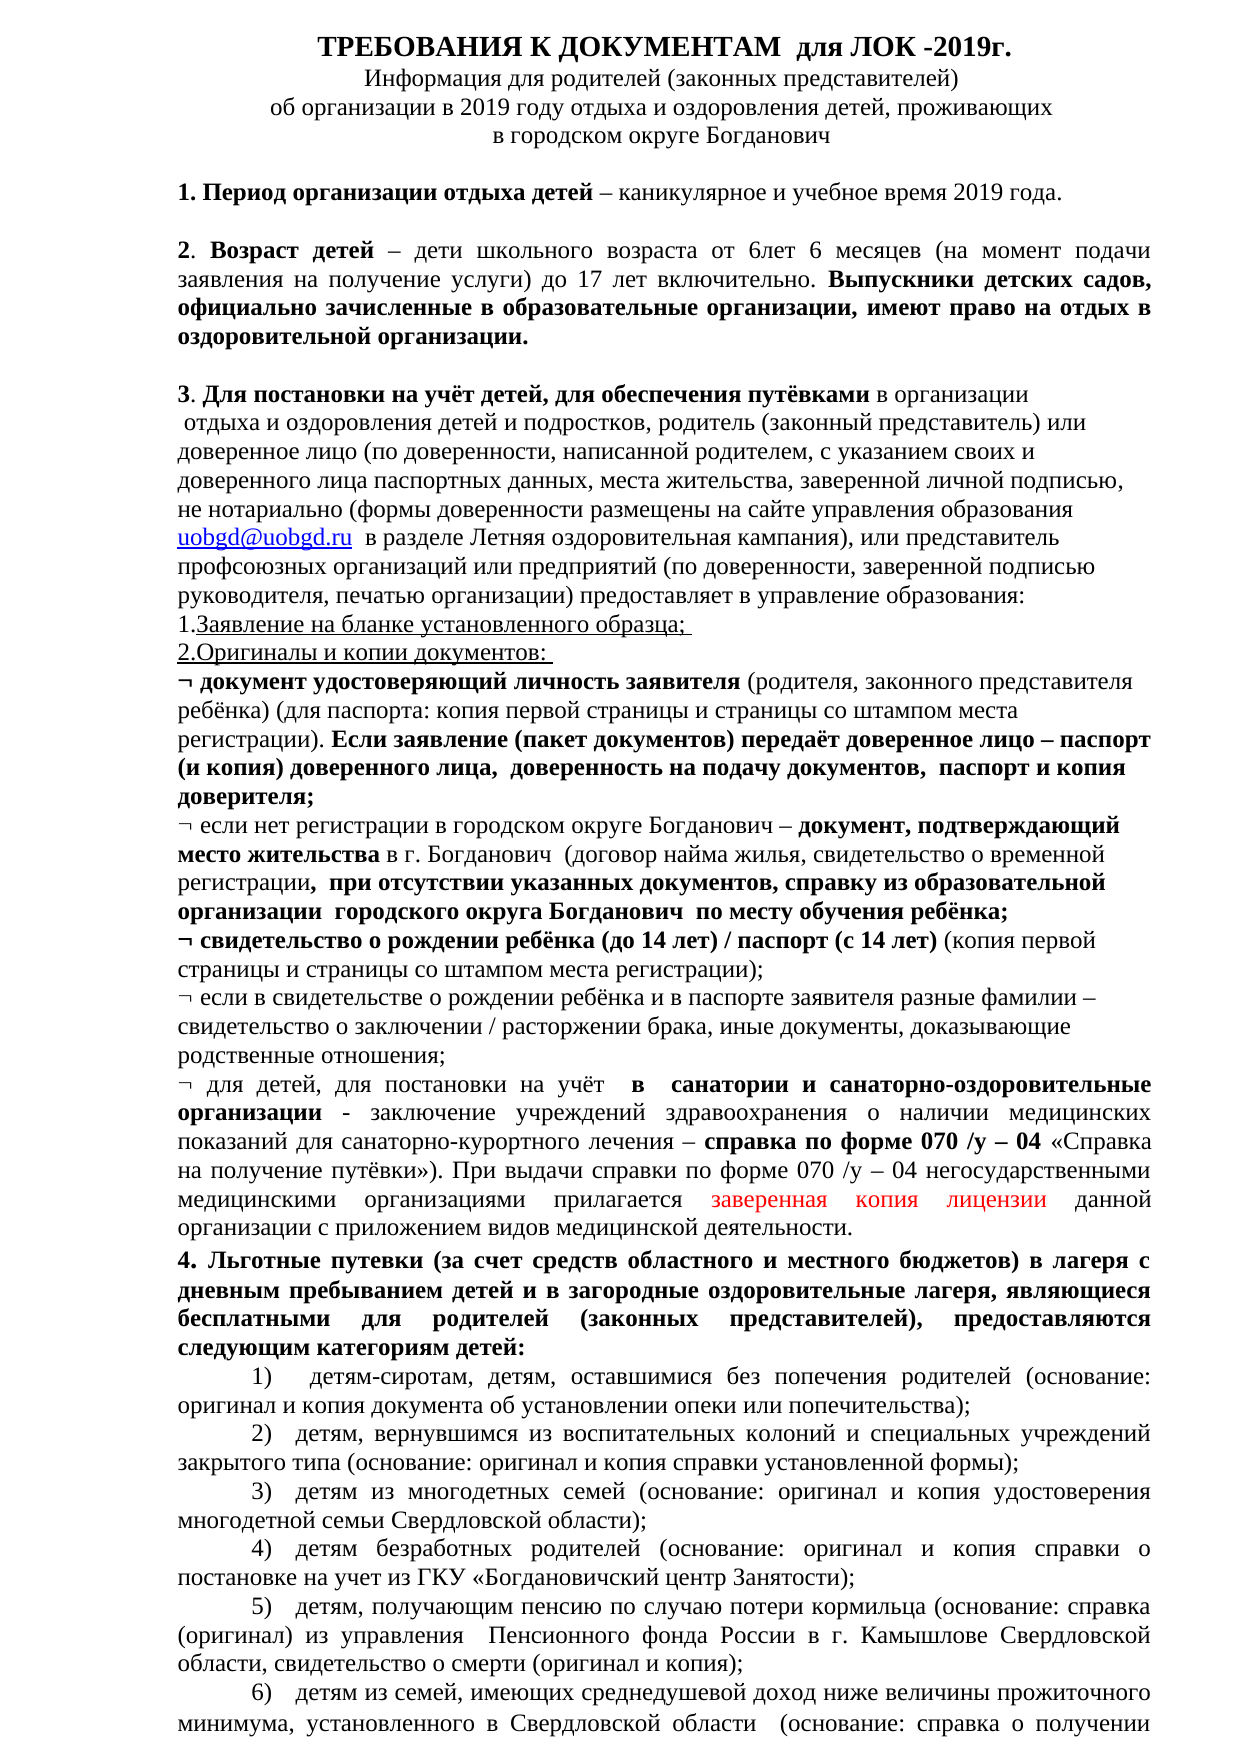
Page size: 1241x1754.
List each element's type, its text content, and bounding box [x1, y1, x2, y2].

text ТРЕБОВАНИЯ К ДОКУМЕНТАМ для ЛОК -2019г. Информация для родителей (законных представителей) об организации в 2019 году отдыха и оздоровления детей, проживающих в городском округе Богданович [177, 29, 1152, 177]
list детям, получающим пенсию по случаю потери кормильца (основание: справка (оригинал) из управления Пенсионного фонда России в г. Камышлове Свердловской области, свидетельство о смерти (оригинал и копия); [177, 1591, 1152, 1677]
list детям, вернувшимся из воспитательных колоний и специальных учреждений закрытого типа (основание: оригинал и копия справки установленной формы); [177, 1418, 1152, 1476]
text 4. Льготные путевки (за счет средств областного и местного бюджетов) в лагеря с дневным пребыванием детей и в загородные оздоровительные лагеря, являющиеся бесплатными для родителей (законных представителей), предоставляются следующим категориям детей: [177, 1241, 1152, 1361]
list детям-сиротам, детям, оставшимися без попечения родителей (основание: оригинал и копия документа об установлении опеки или попечительства); [177, 1361, 1152, 1418]
list детям безработных родителей (основание: оригинал и копия справки о постановке на учет из ГКУ «Богдановичский центр Занятости); [177, 1533, 1152, 1591]
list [177, 1677, 1152, 1737]
text 3. Для постановки на учёт детей, для обеспечения путёвками в организации [177, 350, 1152, 407]
text для детей, для постановки на учёт в санатории и санаторно-оздоровительные организации - заключение учреждений здравоохранения о наличии медицинских показаний для санаторно-курортного лечения – справка по форме 070 /у – 04 «Справка на получение путёвки»). При выдачи справки по форме 070 /у – 04 негосударственными медицинскими организациями прилагается заверенная копия лицензии данной организации с приложением видов медицинской деятельности. [177, 1069, 1152, 1241]
text отдыха и оздоровления детей и подростков, родитель (законный представитель) или доверенное лицо (по доверенности, написанной родителем, с указанием своих и доверенного лица паспортных данных, места жительства, заверенной личной подписью, не нотариально (формы доверенности размещены на сайте управления образования uobgd@uobgd.ru в разделе Летняя оздоровительная кампания), или представитель профсоюзных организаций или предприятий (по доверенности, заверенной подписью руководителя, печатью организации) предоставляет в управление образования: 1.Заявление на бланке установленного образца; 2.Оригиналы и копии документов: документ удостоверяющий личность заявителя (родителя, законного представителя ребёнка) (для паспорта: копия первой страницы и страницы со штампом места регистрации). Если заявление (пакет документов) передаёт доверенное лицо – паспорт (и копия) доверенного лица, доверенность на подачу документов, паспорт и копия доверителя; если нет регистрации в городском округе Богданович – документ, подтверждающий место жительства в г. Богданович (договор найма жилья, свидетельство о временной регистрации, при отсутствии указанных документов, справку из образовательной организации городского округа Богданович по месту обучения ребёнка; свидетельство о рождении ребёнка (до 14 лет) / паспорт (с 14 лет) (копия первой страницы и страницы со штампом места регистрации); если в свидетельстве о рождении ребёнка и в паспорте заявителя разные фамилии – свидетельство о заключении / расторжении брака, иные документы, доказывающие родственные отношения; [177, 407, 1152, 1069]
text 1. Период организации отдыха детей – каникулярное и учебное время 2019 года. [177, 177, 1152, 206]
text 2. Возраст детей – дети школьного возраста от 6лет 6 месяцев (на момент подачи заявления на получение услуги) до 17 лет включительно. Выпускники детских садов, официально зачисленные в образовательные организации, имеют право на отдых в оздоровительной организации. [177, 206, 1152, 350]
list детям из многодетных семей (основание: оригинал и копия удостоверения многодетной семьи Свердловской области); [177, 1476, 1152, 1533]
